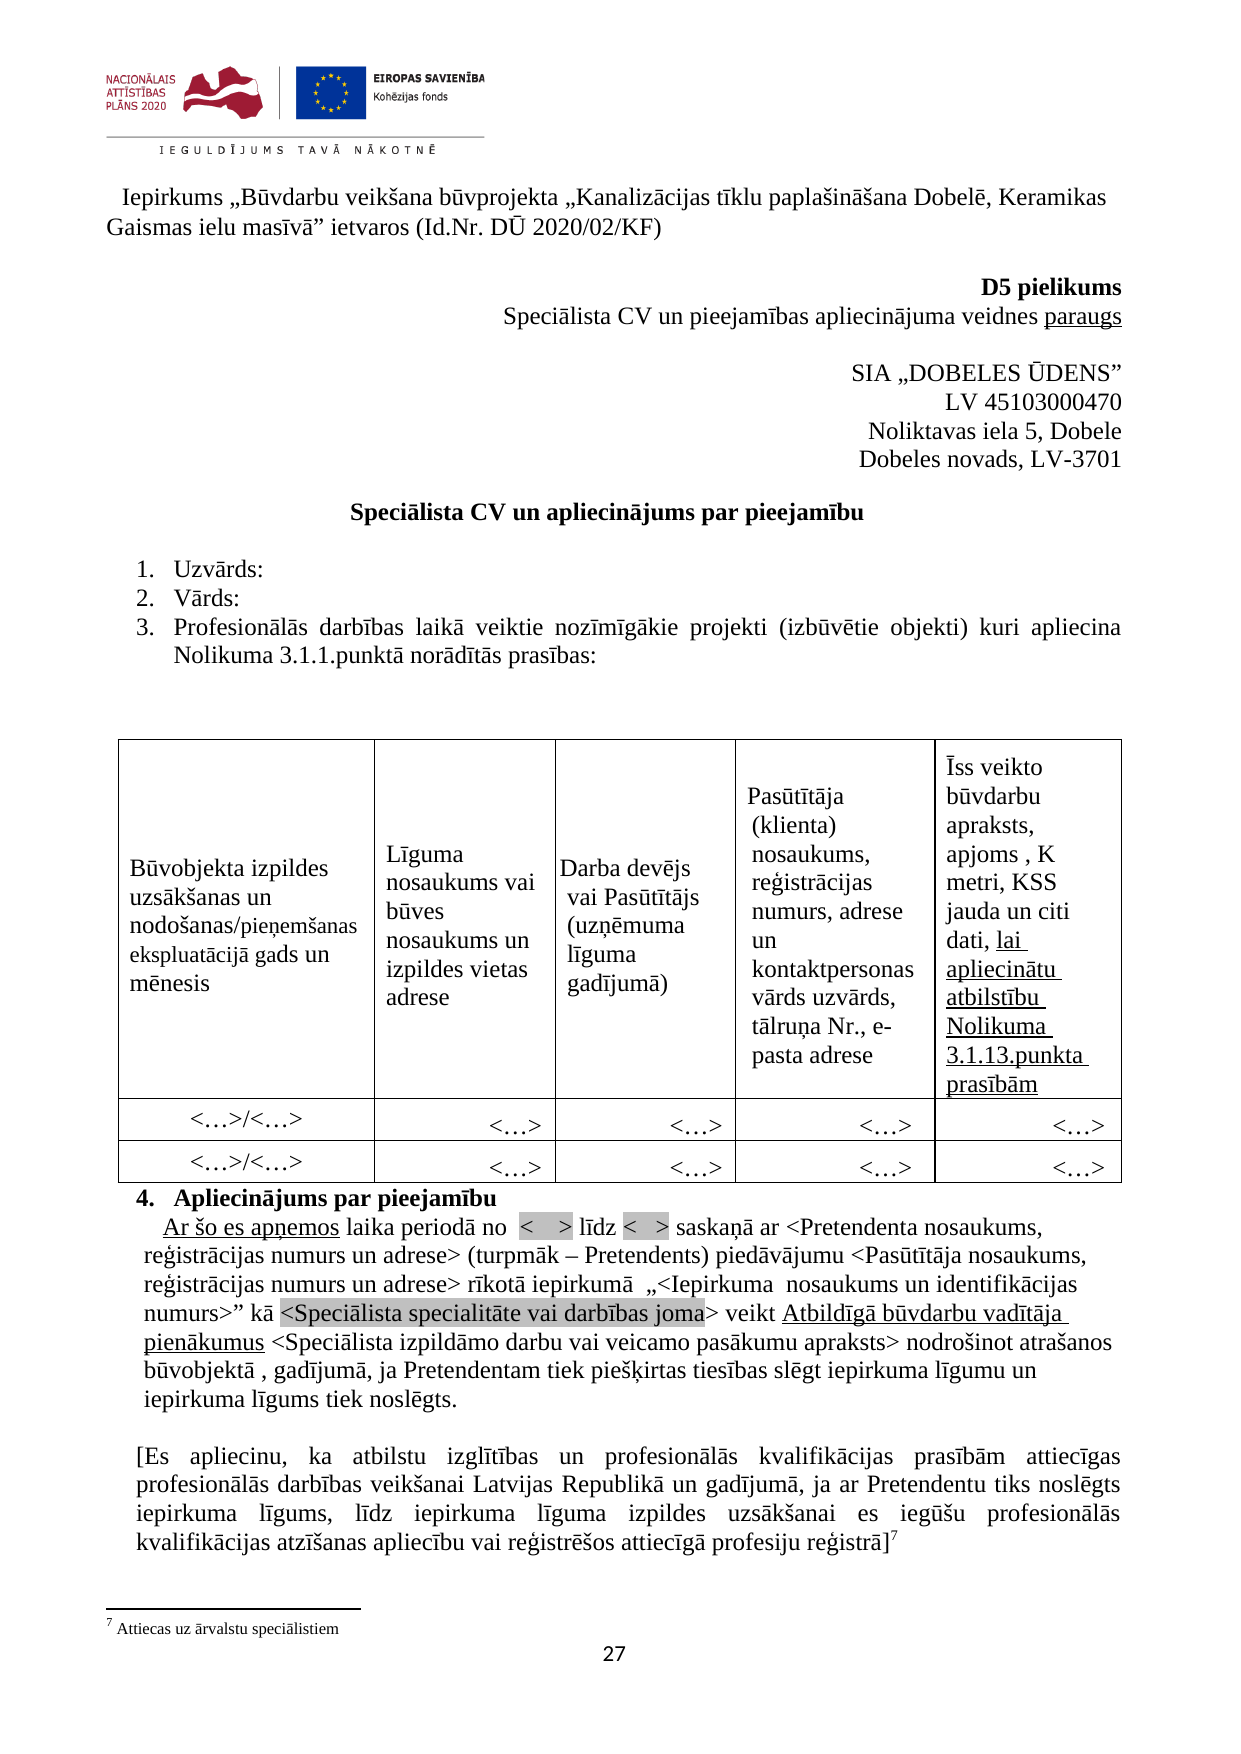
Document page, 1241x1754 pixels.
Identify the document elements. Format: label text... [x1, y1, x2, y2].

table_header Darba devējs vai Pasūtītājs (uzņēmuma līguma gadījumā) [556, 740, 735, 1097]
text [Es apliecinu, ka atbilstu izglītības un profesionālās kvalifikācijas prasībām attiecīgas profesionālās darbības veikšanai Latvijas Republikā un gadījumā, ja ar Pretendentu tiks noslēgts iepirkuma līgums, līdz iepirkuma līguma izpildes uzsākšanai es iegūšu profesionālās kvalifikācijas atzīšanas apliecību vai reģistrēšos attiecīgā profesiju reģistrā] [136, 1441, 1122, 1556]
table_cell <…> [375, 1141, 555, 1182]
table_cell <…> [936, 1099, 1121, 1139]
text Dobeles novads, LV-3701 [195, 444, 1122, 473]
table_cell <…>/<…> [119, 1141, 374, 1182]
table_header Īss veikto būvdarbu apraksts, apjoms , K metri, KSS jauda un citi dati, lai apliecinātu atbilstību Nolikuma 3.1.13.punkta prasībām [936, 740, 1121, 1097]
table_header Pasūtītāja (klienta) nosaukums, reģistrācijas numurs, adrese un kontaktpersonas vārds uzvārds, tālruņa Nr., e-pasta adrese [736, 740, 934, 1097]
table_cell <…>/<…> [119, 1099, 374, 1139]
table_cell <…> [375, 1099, 555, 1139]
table_cell <…> [736, 1141, 934, 1182]
text Ar šo es apņemos laika periodā no < > līdz < > saskaņā ar <Pretendenta nosaukums, reģistrācijas numurs un adrese> (turpmāk – Pretendents) piedāvājumu <Pasūtītāja nosaukums, reģistrācijas numurs un adrese> rīkotā iepirkumā „<Iepirkuma nosaukums un identifikācijas numurs>” kā <Speciālista specialitāte vai darbības joma> veikt Atbildīgā būvdarbu vadītāja pienākumus <Speciālista izpildāmo darbu vai veicamo pasākumu apraksts> nodrošinot atrašanos būvobjektā , gadījumā, ja Pretendentam tiek piešķirtas tiesības slēgt iepirkuma līgumu un iepirkuma līgums tiek noslēgts. [144, 1212, 1122, 1413]
text SIA „DOBELES ŪDENS” [195, 358, 1122, 387]
table_cell <…> [936, 1141, 1121, 1182]
list Profesionālās darbības laikā veiktie nozīmīgākie projekti (izbūvētie objekti) kuri apliecina Nolikuma 3.1.1.punktā norādītās prasības: [136, 612, 1122, 669]
table_cell <…> [556, 1141, 735, 1182]
table_header Līguma nosaukums vai būves nosaukums un izpildes vietas adrese [375, 740, 555, 1097]
table_cell <…> [736, 1099, 934, 1139]
list Apliecinājums par pieejamību [136, 1183, 1122, 1212]
text Speciālista CV un apliecinājums par pieejamību [106, 497, 1122, 526]
list Uzvārds: [136, 554, 1122, 583]
text LV 45103000470 [195, 387, 1122, 416]
text Noliktavas iela 5, Dobele [195, 416, 1122, 444]
table_cell <…> [556, 1099, 735, 1139]
table_header Būvobjekta izpildes uzsākšanas un nodošanas/pieņemšanas ekspluatācijā gads un mēnesis [119, 740, 374, 1097]
list Vārds: [136, 583, 1122, 612]
picture [106, 66, 485, 154]
text D5 pielikums Speciālista CV un pieejamības apliecinājuma veidnes paraugs [106, 272, 1122, 329]
